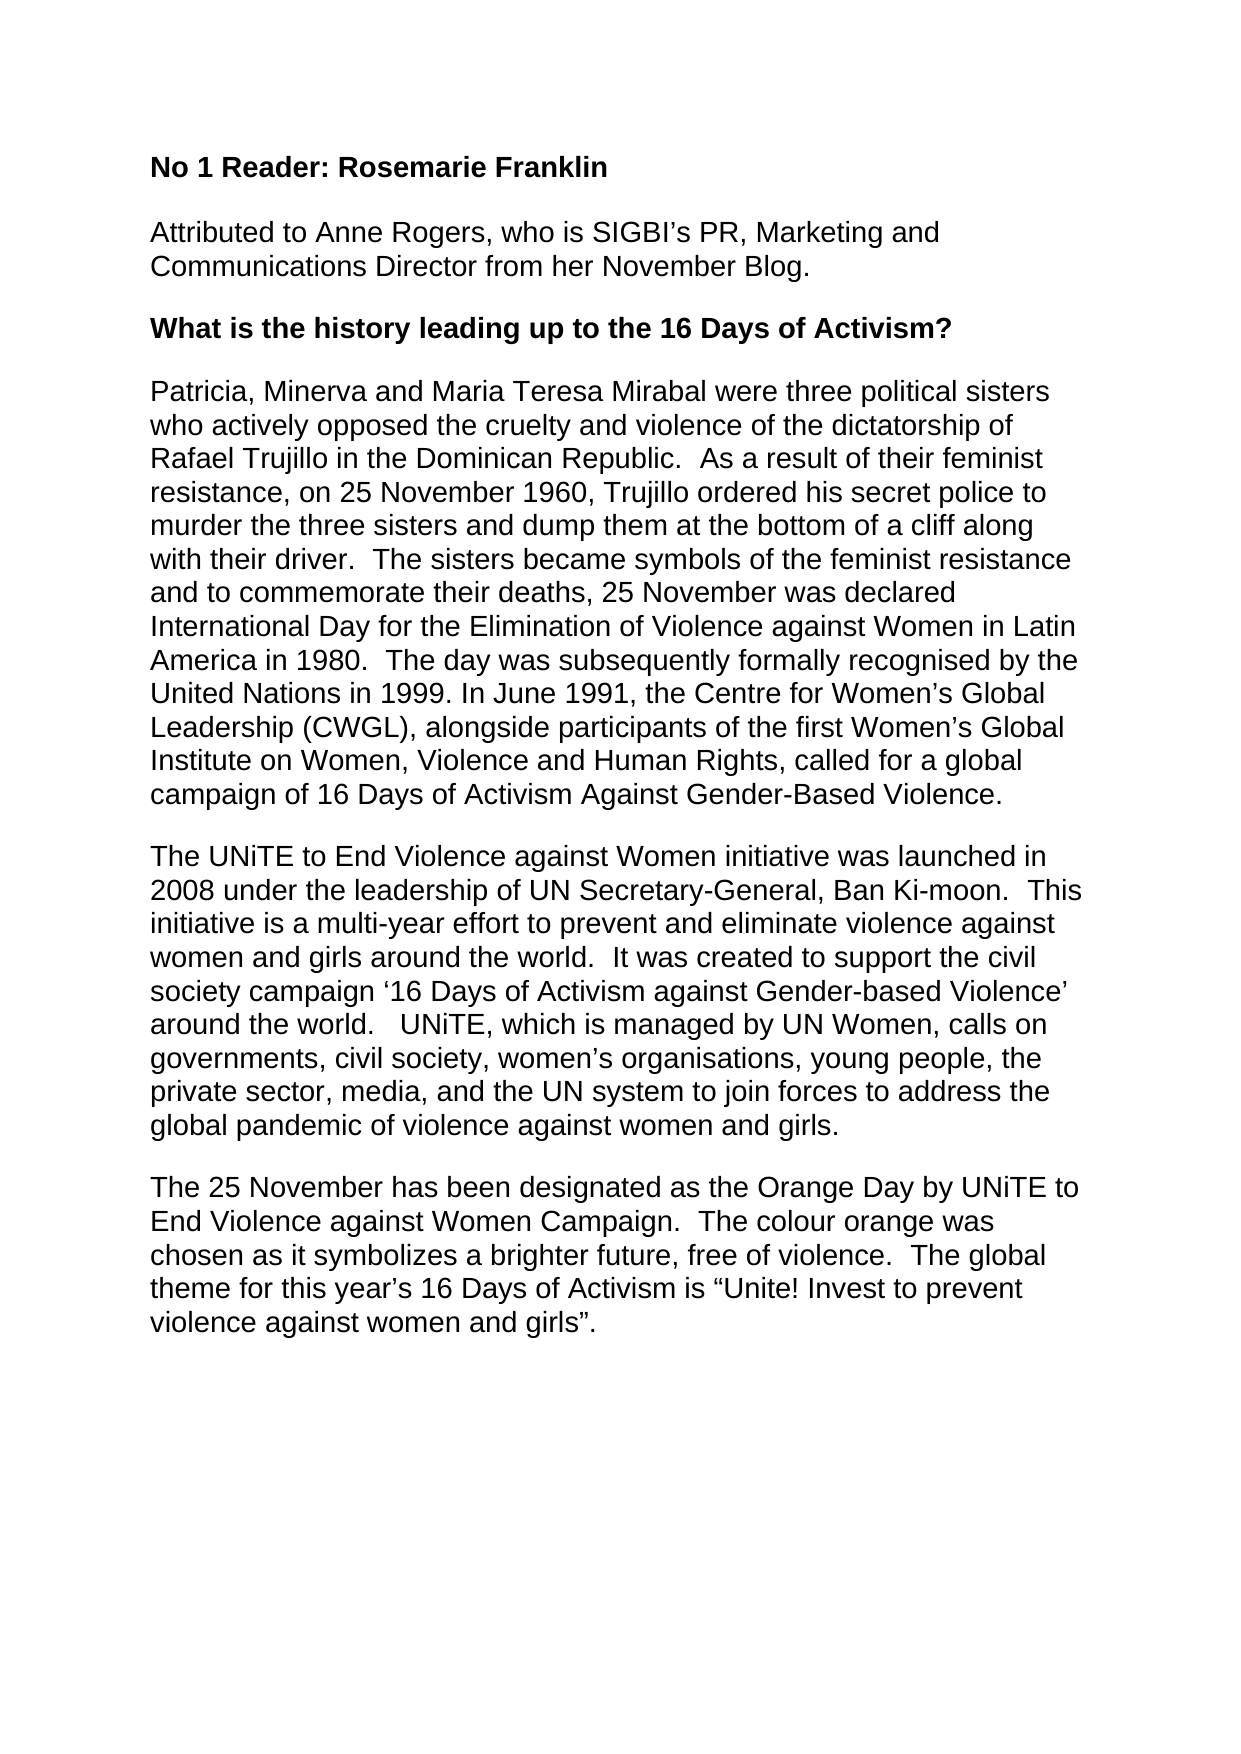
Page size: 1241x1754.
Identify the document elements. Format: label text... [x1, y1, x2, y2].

text The 25 November has been designated as the Orange Day by UNiTE to End Violence against Women Campaign. The colour orange was chosen as it symbolizes a brighter future, free of violence. The global theme for this year’s 16 Days of Activism is “Unite! Invest to prevent violence against women and girls”. [150, 1171, 1090, 1338]
text No 1 Reader: Rosemarie Franklin [150, 150, 1090, 183]
text The UNiTE to End Violence against Women initiative was launched in 2008 under the leadership of UN Secretary-General, Ban Ki-moon. This initiative is a multi-year effort to prevent and eliminate violence against women and girls around the world. It was created to support the civil society campaign ‘16 Days of Activism against Gender-based Violence’ around the world. UNiTE, which is managed by UN Women, calls on governments, civil society, women’s organisations, young people, the private sector, media, and the UN system to join forces to address the global pandemic of violence against women and girls. [150, 839, 1090, 1141]
text Patricia, Minerva and Maria Teresa Mirabal were three political sisters who actively opposed the cruelty and violence of the dictatorship of Rafael Trujillo in the Dominican Republic. As a result of their feminist resistance, on 25 November 1960, Trujillo ordered his secret police to murder the three sisters and dump them at the bottom of a cliff along with their driver. The sisters became symbols of the feminist resistance and to commemorate their deaths, 25 November was declared International Day for the Elimination of Violence against Women in Latin America in 1980. The day was subsequently formally recognised by the United Nations in 1999. In June 1991, the Centre for Women’s Global Leadership (CWGL), alongside participants of the first Women’s Global Institute on Women, Violence and Human Rights, called for a global campaign of 16 Days of Activism Against Gender-Based Violence. [150, 374, 1090, 810]
text Attributed to Anne Rogers, who is SIGBI’s PR, Marketing and Communications Director from her November Blog. [150, 215, 1090, 282]
text What is the history leading up to the 16 Days of Activism? [150, 312, 1090, 345]
